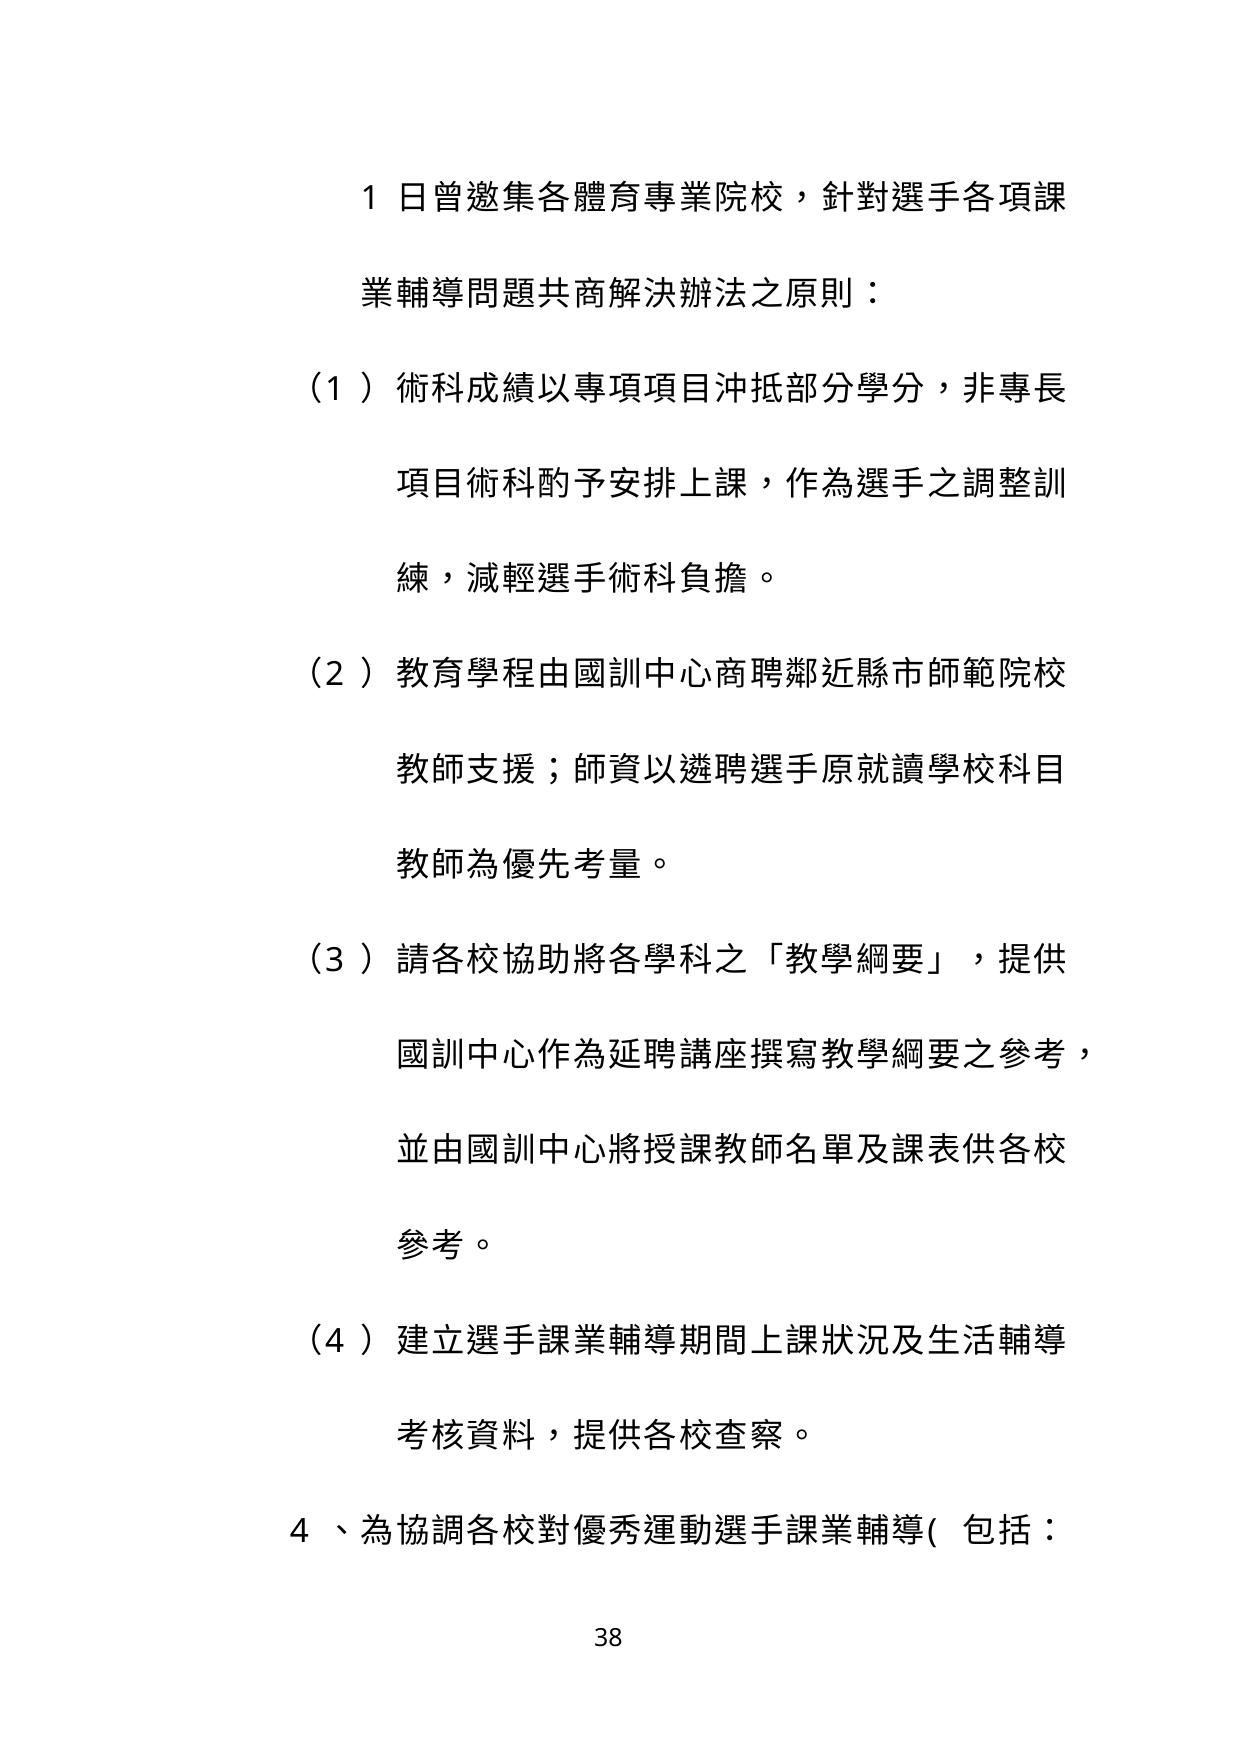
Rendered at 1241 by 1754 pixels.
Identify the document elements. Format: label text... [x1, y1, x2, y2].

subtitle 教育學程由國訓中心商聘鄰近縣市師範院校教師支援；師資以遴聘選手原就讀學校科目教師為優先考量。 [272, 624, 1069, 909]
subtitle 礙於大學法修正後，各大專院校對學生課程自主權之提高，行政機關已無法如以往，以行政命令加以規範；行政院體育委員會91年4月1日曾邀集各體育專業院校，針對選手各項課業輔導問題共商解決辦法之原則： [272, 148, 1069, 338]
subtitle 請各校協助將各學科之「教學綱要」，提供國訓中心作為延聘講座撰寫教學綱要之參考，並由國訓中心將授課教師名單及課表供各校參考。 [272, 909, 1069, 1290]
subtitle 術科成績以專項項目沖抵部分學分，非專長項目術科酌予安排上課，作為選手之調整訓練，減輕選手術科負擔。 [272, 338, 1069, 624]
subtitle 建立選手課業輔導期間上課狀況及生活輔導考核資料，提供各校查察。 [272, 1290, 1069, 1481]
